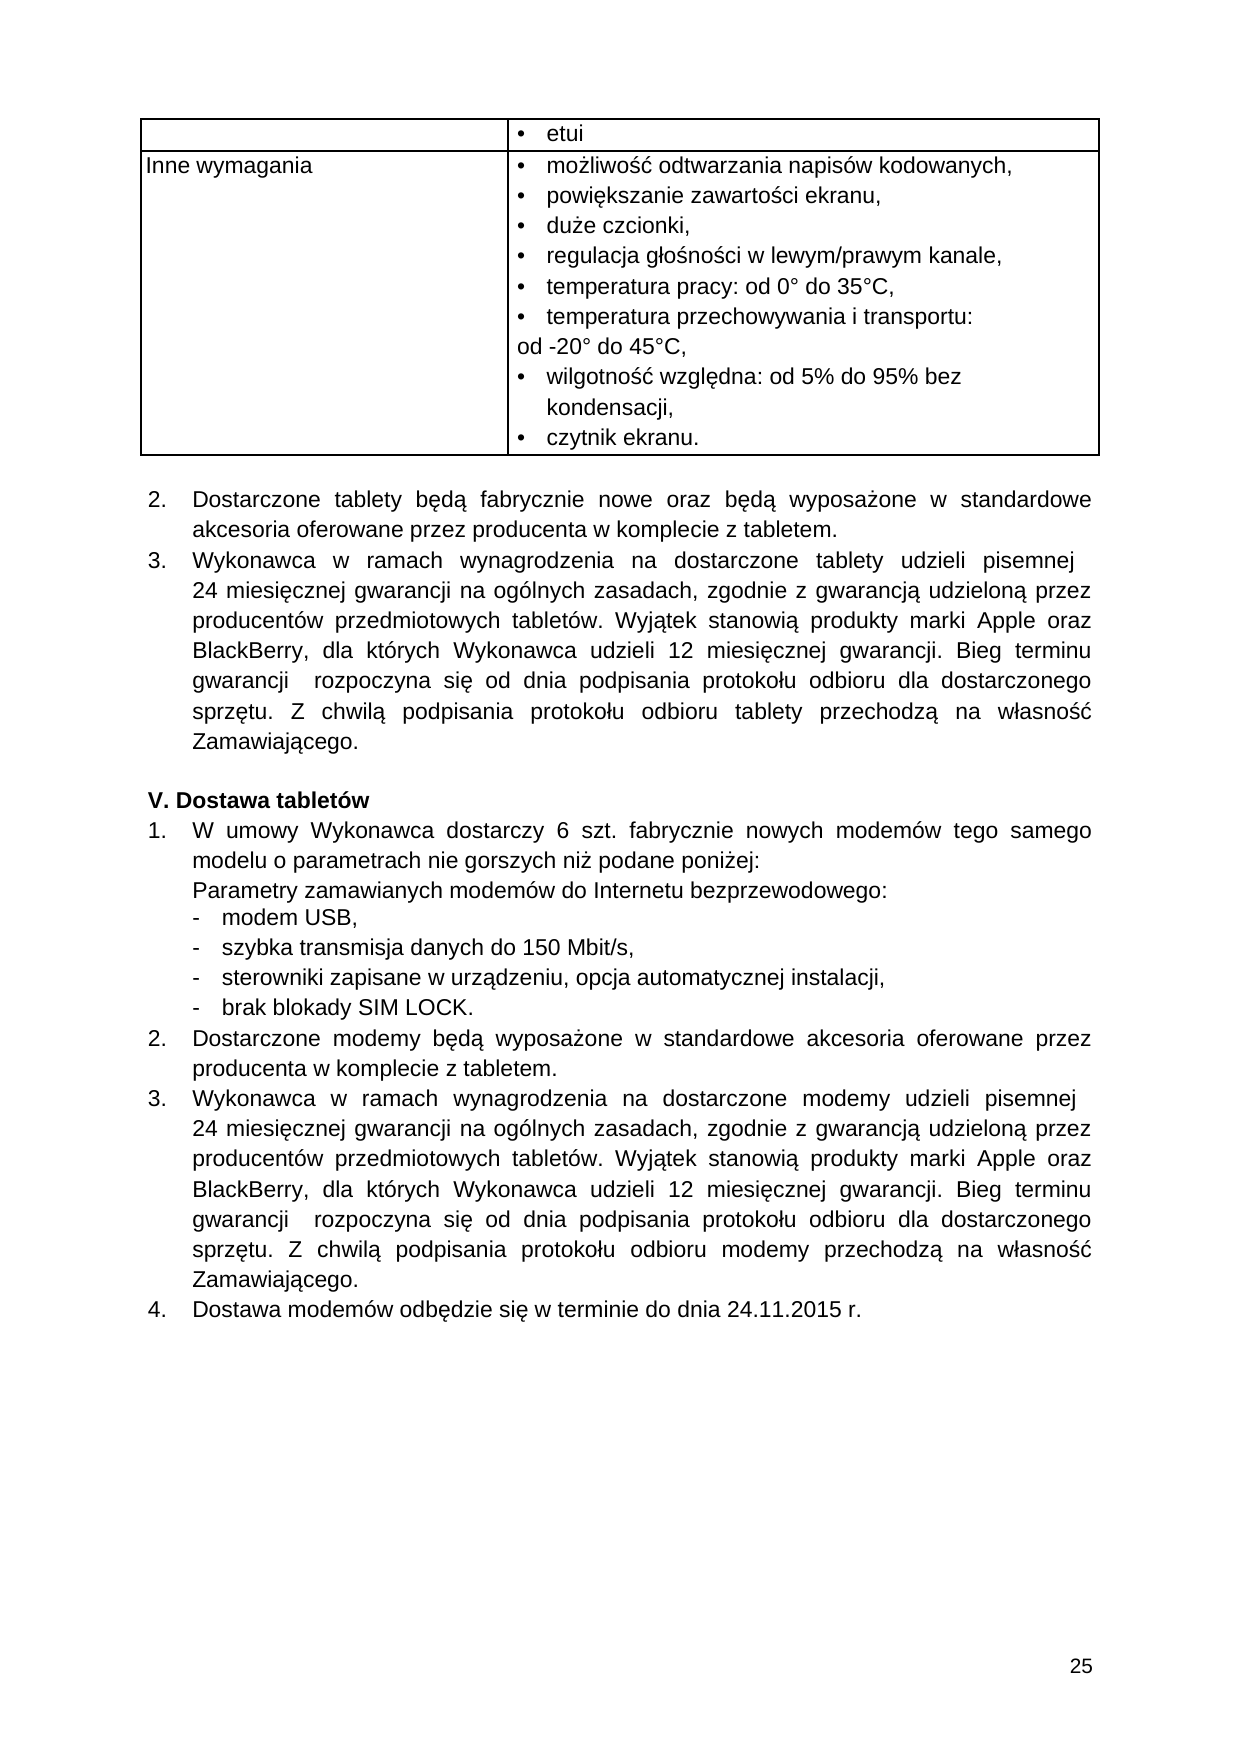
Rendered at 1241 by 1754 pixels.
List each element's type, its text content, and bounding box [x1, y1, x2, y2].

list Wykonawca w ramach wynagrodzenia na dostarczone tablety udzieli pisemnej 24 miesięcznej gwarancji na ogólnych zasadach, zgodnie z gwarancją udzieloną przez producentów przedmiotowych tabletów. Wyjątek stanowią produkty marki Apple oraz BlackBerry, dla których Wykonawca udzieli 12 miesięcznej gwarancji. Bieg terminu gwarancji rozpoczyna się od dnia podpisania protokołu odbioru dla dostarczonego sprzętu. Z chwilą podpisania protokołu odbioru tablety przechodzą na własność Zamawiającego. [148, 547, 1092, 754]
list W umowy Wykonawca dostarczy 6 szt. fabrycznie nowych modemów tego samego modelu o parametrach nie gorszych niż podane poniżej: [148, 817, 1092, 873]
list brak blokady SIM LOCK. [192, 994, 1092, 1021]
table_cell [509, 120, 1098, 150]
list Dostawa modemów odbędzie się w terminie do dnia 24.11.2015 r. [148, 1296, 1092, 1323]
list Dostarczone tablety będą fabrycznie nowe oraz będą wyposażone w standardowe akcesoria oferowane przez producenta w komplecie z tabletem. [148, 486, 1092, 543]
list szybka transmisja danych do 150 Mbit/s, [192, 934, 1092, 960]
table_cell • możliwość odtwarzania napisów kodowanych, • powiększanie zawartości ekranu, • duże czcionki, • regulacja głośności w lewym/prawym kanale, • temperatura pracy: od 0° do 35°C, • temperatura przechowywania i transportu: od -20° do 45°C, • wilgotność względna: od 5% do 95% bez kondensacji, • czytnik ekranu. [509, 152, 1098, 454]
list Dostarczone modemy będą wyposażone w standardowe akcesoria oferowane przez producenta w komplecie z tabletem. [148, 1024, 1092, 1081]
text V. Dostawa tabletów [148, 787, 1092, 813]
list sterowniki zapisane w urządzeniu, opcja automatycznej instalacji, [192, 964, 1092, 991]
table_cell Inne wymagania [142, 152, 507, 454]
list modem USB, [192, 904, 1092, 930]
text Parametry zamawianych modemów do Internetu bezprzewodowego: [148, 877, 1092, 904]
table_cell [142, 120, 507, 150]
list Wykonawca w ramach wynagrodzenia na dostarczone modemy udzieli pisemnej 24 miesięcznej gwarancji na ogólnych zasadach, zgodnie z gwarancją udzieloną przez producentów przedmiotowych tabletów. Wyjątek stanowią produkty marki Apple oraz BlackBerry, dla których Wykonawca udzieli 12 miesięcznej gwarancji. Bieg terminu gwarancji rozpoczyna się od dnia podpisania protokołu odbioru dla dostarczonego sprzętu. Z chwilą podpisania protokołu odbioru modemy przechodzą na własność Zamawiającego. [148, 1085, 1092, 1293]
